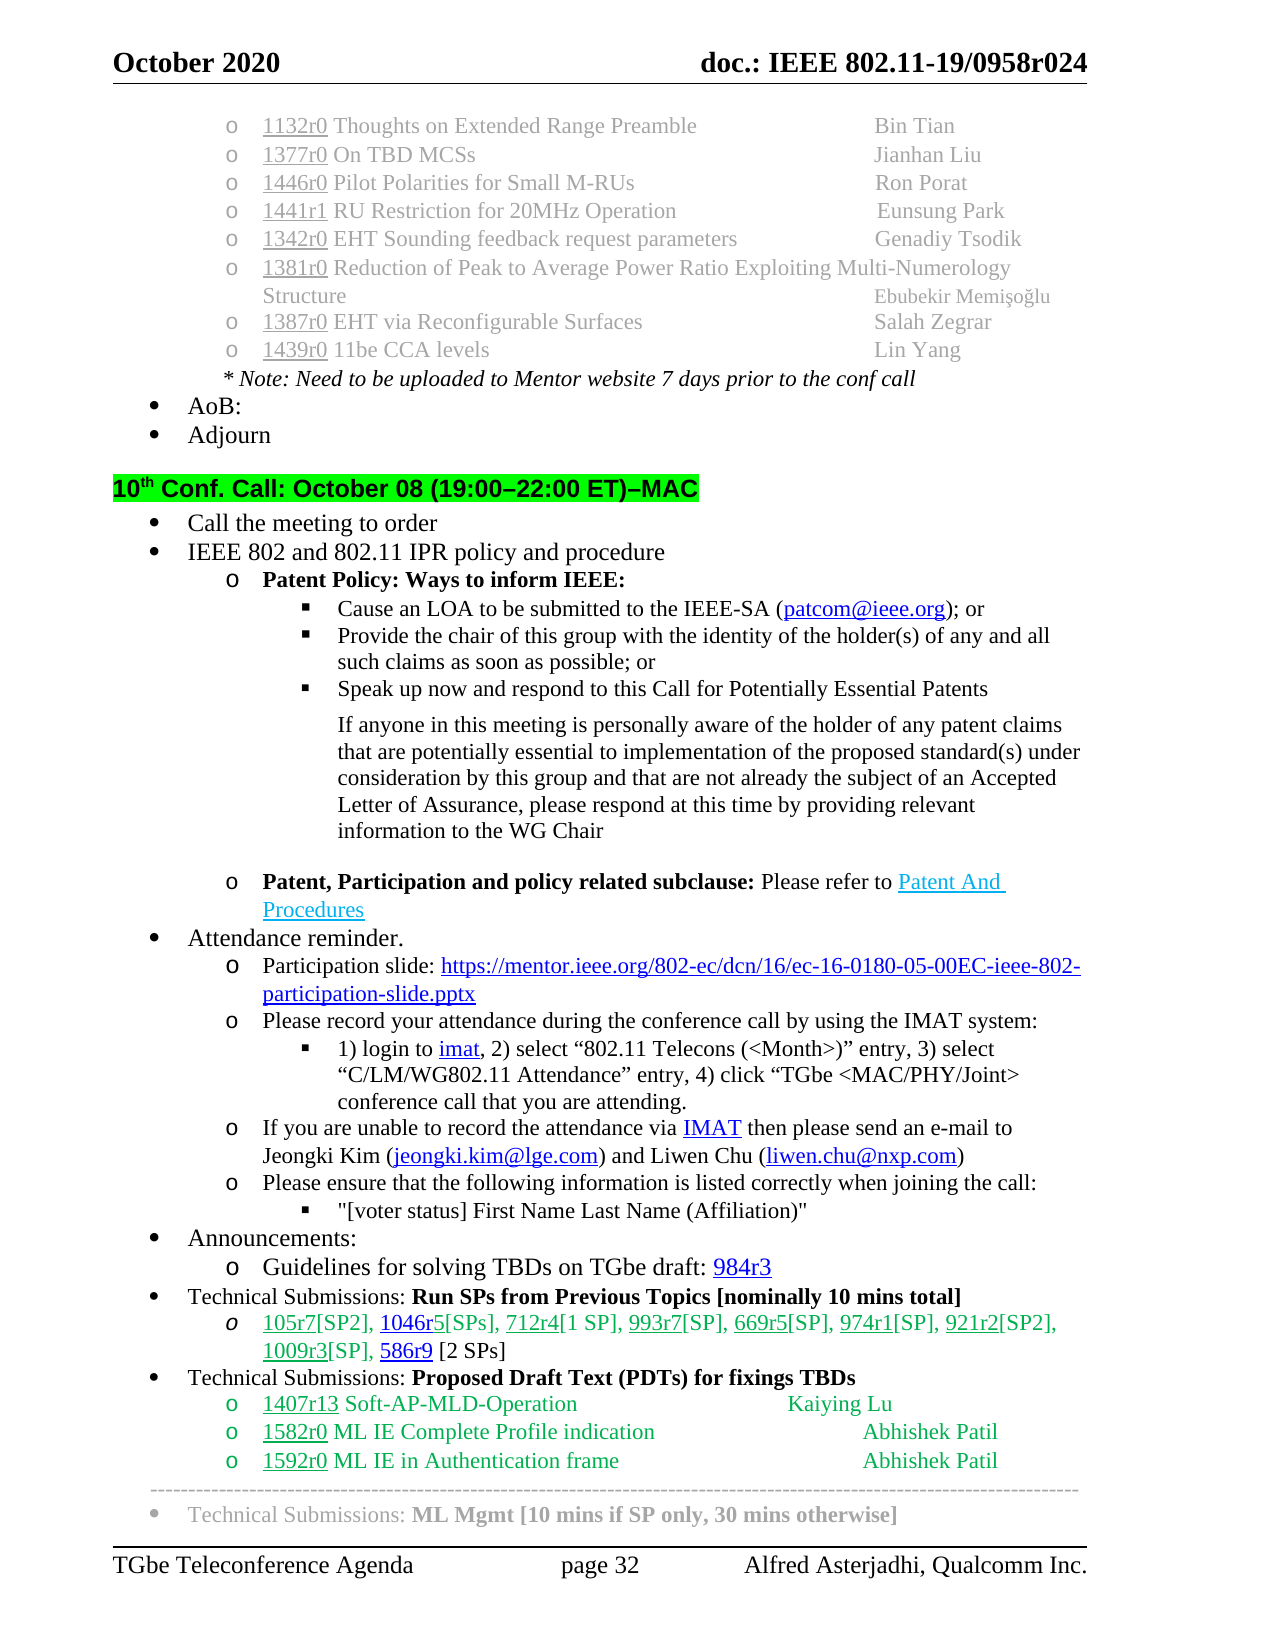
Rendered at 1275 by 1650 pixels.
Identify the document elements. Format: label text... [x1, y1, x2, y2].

list 1446r0 Pilot Polarities for Small M-RUs Ron Porat [225, 169, 1087, 197]
text -------------------------------------------------------------------------------------------------------------------------- [150, 1475, 1087, 1501]
list "[voter status] First Name Last Name (Affiliation)" [300, 1197, 1087, 1223]
list Guidelines for solving TBDs on TGbe draft: 984r3 [225, 1252, 1087, 1283]
list 1132r0 Thoughts on Extended Range Preamble Bin Tian [225, 112, 1087, 141]
list Call the meeting to order [150, 508, 1087, 537]
list Attendance reminder. [150, 923, 1087, 952]
list IEEE 802 and 802.11 IPR policy and procedure [150, 537, 1087, 566]
list 1582r0 ML IE Complete Profile indication Abhishek Patil [225, 1418, 1087, 1447]
list Provide the chair of this group with the identity of the holder(s) of any and all such claims as soon as possible; or [300, 622, 1087, 675]
list If anyone in this meeting is personally aware of the holder of any patent claims that are potentially essential to implementation of the proposed standard(s) under consideration by this group and that are not already the subject of an Accepted Letter of Assurance, please respond at this time by providing relevant information to the WG Chair [337, 712, 1087, 843]
list 1441r1 RU Restriction for 20MHz Operation Eunsung Park [225, 197, 1087, 225]
list 1592r0 ML IE in Authentication frame Abhishek Patil [225, 1447, 1087, 1475]
list 1387r0 EHT via Reconfigurable Surfaces Salah Zegrar [225, 308, 1087, 336]
list 1342r0 EHT Sounding feedback request parameters Genadiy Tsodik [225, 225, 1087, 254]
list 1407r13 Soft-AP-MLD-Operation Kaiying Lu [225, 1390, 1087, 1418]
list Cause an LOA to be submitted to the IEEE-SA (patcom@ieee.org); or [300, 595, 1087, 622]
list Announcements: [150, 1223, 1087, 1252]
list Technical Submissions: ML Mgmt [10 mins if SP only, 30 mins otherwise] [150, 1501, 1087, 1528]
list 1377r0 On TBD MCSs Jianhan Liu [225, 141, 1087, 169]
list Please record your attendance during the conference call by using the IMAT system: [225, 1007, 1087, 1035]
list 1439r0 11be CCA levels Lin Yang [225, 336, 1087, 365]
list 105r7[SP2], 1046r5[SPs], 712r4[1 SP], 993r7[SP], 669r5[SP], 974r1[SP], 921r2[SP2], 1009r3[SP], 586r9 [2 SPs] [225, 1309, 1087, 1364]
list Adjourn [150, 420, 1087, 448]
list Please ensure that the following information is listed correctly when joining the call: [225, 1169, 1087, 1197]
list Technical Submissions: Proposed Draft Text (PDTs) for fixings TBDs [150, 1364, 1087, 1390]
text * Note: Need to be uploaded to Mentor website 7 days prior to the conf call [150, 365, 1087, 391]
list Patent, Participation and policy related subclause: Please refer to Patent And Procedures [225, 868, 1087, 923]
list 1381r0 Reduction of Peak to Average Power Ratio Exploiting Multi-Numerology Structure Ebubekir Memişoğlu [225, 254, 1087, 308]
subtitle 10th Conf. Call: October 08 (19:00–22:00 ET)–MAC [112, 473, 1087, 502]
list Speak up now and respond to this Call for Potentially Essential Patents [300, 675, 1087, 701]
list Participation slide: https://mentor.ieee.org/802-ec/dcn/16/ec-16-0180-05-00EC-ieee-802-participation-slide.pptx [225, 952, 1087, 1007]
list Technical Submissions: Run SPs from Previous Topics [nominally 10 mins total] [150, 1283, 1087, 1309]
list AoB: [150, 391, 1087, 420]
list If you are unable to record the attendance via IMAT then please send an e-mail to Jeongki Kim (jeongki.kim@lge.com) and Liwen Chu (liwen.chu@nxp.com) [225, 1114, 1087, 1169]
list Patent Policy: Ways to inform IEEE: [225, 566, 1087, 595]
list 1) login to imat, 2) select “802.11 Telecons (<Month>)” entry, 3) select “C/LM/WG802.11 Attendance” entry, 4) click “TGbe <MAC/PHY/Joint> conference call that you are attending. [300, 1035, 1087, 1114]
